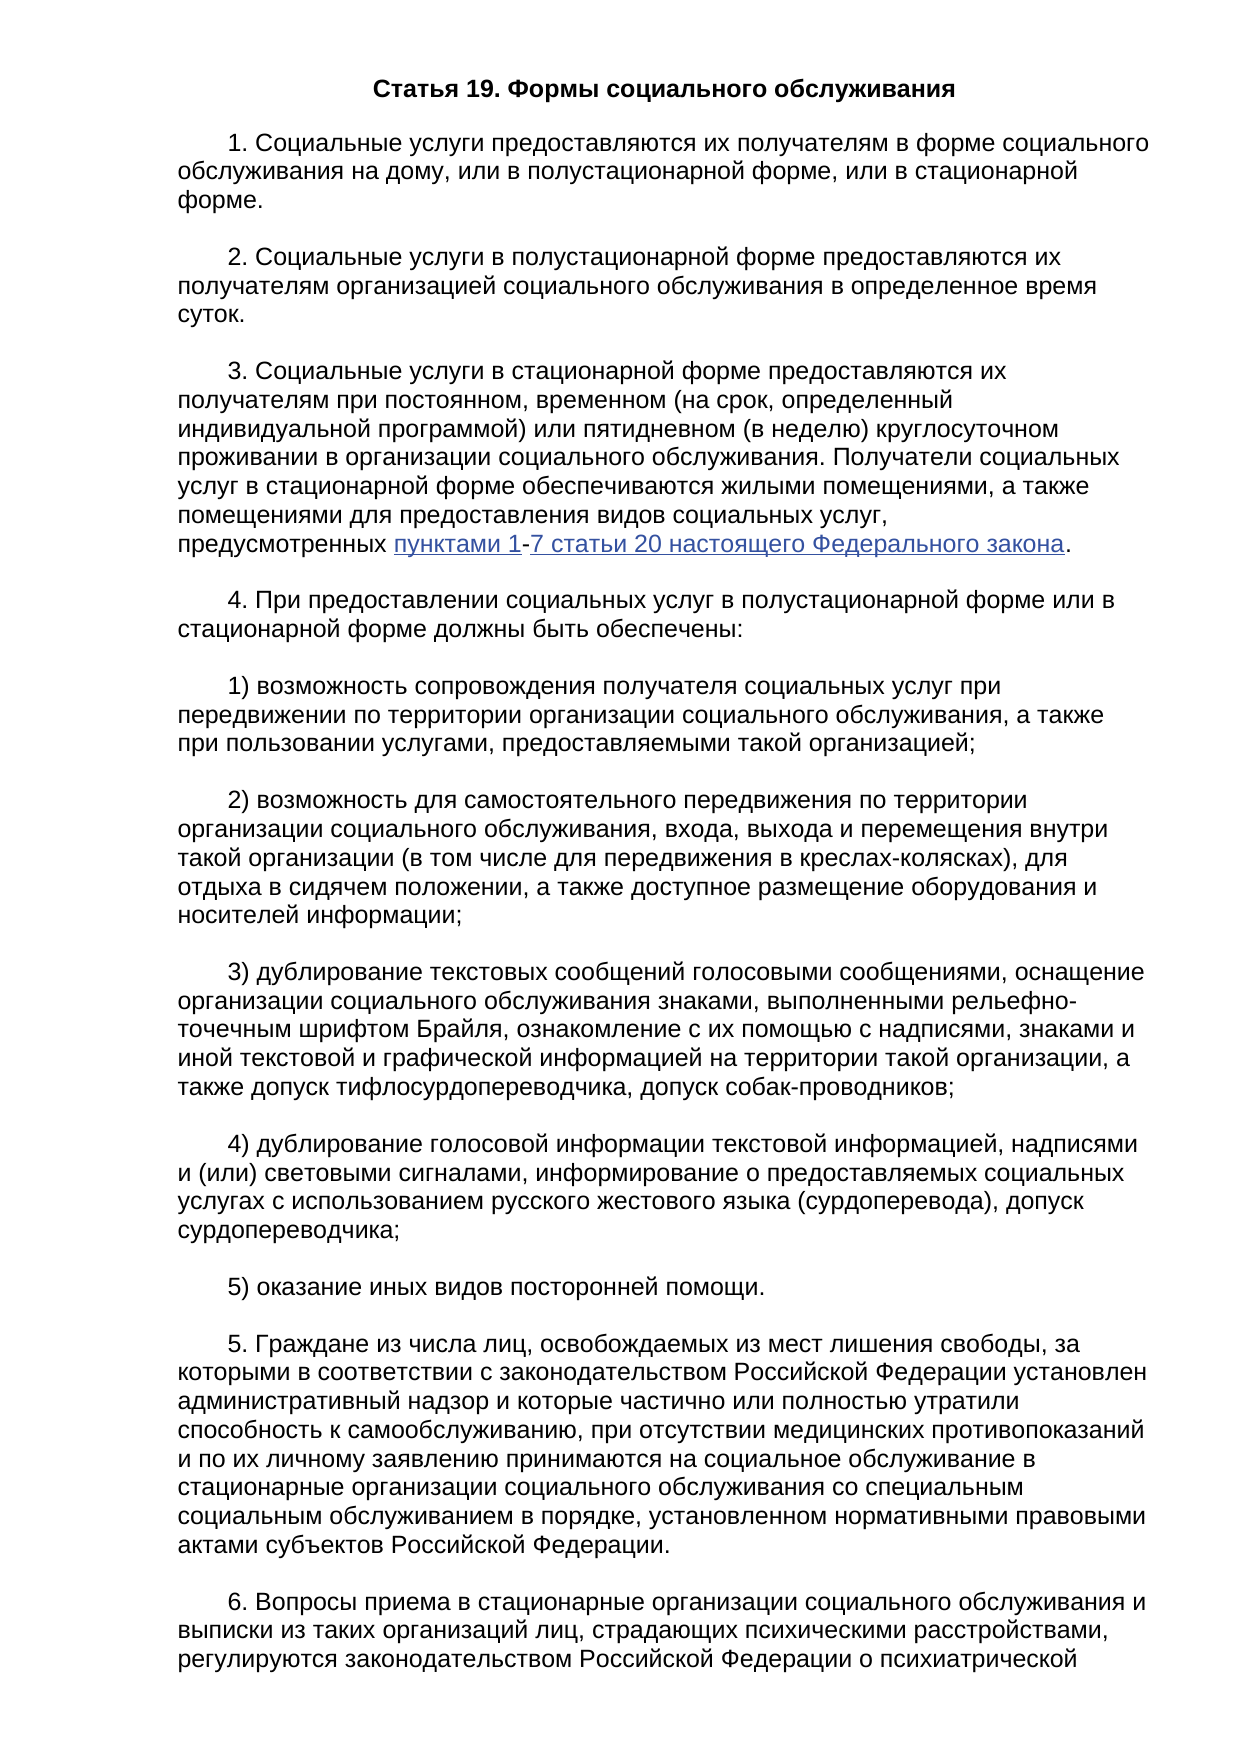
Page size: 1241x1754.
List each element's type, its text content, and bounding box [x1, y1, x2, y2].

text 4) дублирование голосовой информации текстовой информацией, надписями и (или) световыми сигналами, информирование о предоставляемых социальных услугах с использованием русского жестового языка (сурдоперевода), допуск сурдопереводчика; [177, 1129, 1152, 1272]
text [177, 1587, 1152, 1673]
text 5. Граждане из числа лиц, освобождаемых из мест лишения свободы, за которыми в соответствии с законодательством Российской Федерации установлен административный надзор и которые частично или полностью утратили способность к самообслуживанию, при отсутствии медицинских противопоказаний и по их личному заявлению принимаются на социальное обслуживание в стационарные организации социального обслуживания со специальным социальным обслуживанием в порядке, установленном нормативными правовыми актами субъектов Российской Федерации. [177, 1328, 1152, 1587]
text 5) оказание иных видов посторонней помощи. [177, 1272, 1152, 1328]
text 2) возможность для самостоятельного передвижения по территории организации социального обслуживания, входа, выхода и перемещения внутри такой организации (в том числе для передвижения в креслах-колясках), для отдыха в сидячем положении, а также доступное размещение оборудования и носителей информации; [177, 785, 1152, 957]
text Статья 19. Формы социального обслуживания [177, 74, 1152, 103]
text 1. Социальные услуги предоставляются их получателям в форме социального обслуживания на дому, или в полустационарной форме, или в стационарной форме. [177, 128, 1152, 242]
text 2. Социальные услуги в полустационарной форме предоставляются их получателям организацией социального обслуживания в определенное время суток. [177, 242, 1152, 356]
text 3) дублирование текстовых сообщений голосовыми сообщениями, оснащение организации социального обслуживания знаками, выполненными рельефно-точечным шрифтом Брайля, ознакомление с их помощью с надписями, знаками и иной текстовой и графической информацией на территории такой организации, а также допуск тифлосурдопереводчика, допуск собак-проводников; [177, 957, 1152, 1129]
text 3. Социальные услуги в стационарной форме предоставляются их получателям при постоянном, временном (на срок, определенный индивидуальной программой) или пятидневном (в неделю) круглосуточном проживании в организации социального обслуживания. Получатели социальных услуг в стационарной форме обеспечиваются жилыми помещениями, а также помещениями для предоставления видов социальных услуг, предусмотренных пунктами 1-7 статьи 20 настоящего Федерального закона. [177, 356, 1152, 585]
text 4. При предоставлении социальных услуг в полустационарной форме или в стационарной форме должны быть обеспечены: [177, 585, 1152, 671]
text 1) возможность сопровождения получателя социальных услуг при передвижении по территории организации социального обслуживания, а также при пользовании услугами, предоставляемыми такой организацией; [177, 671, 1152, 785]
